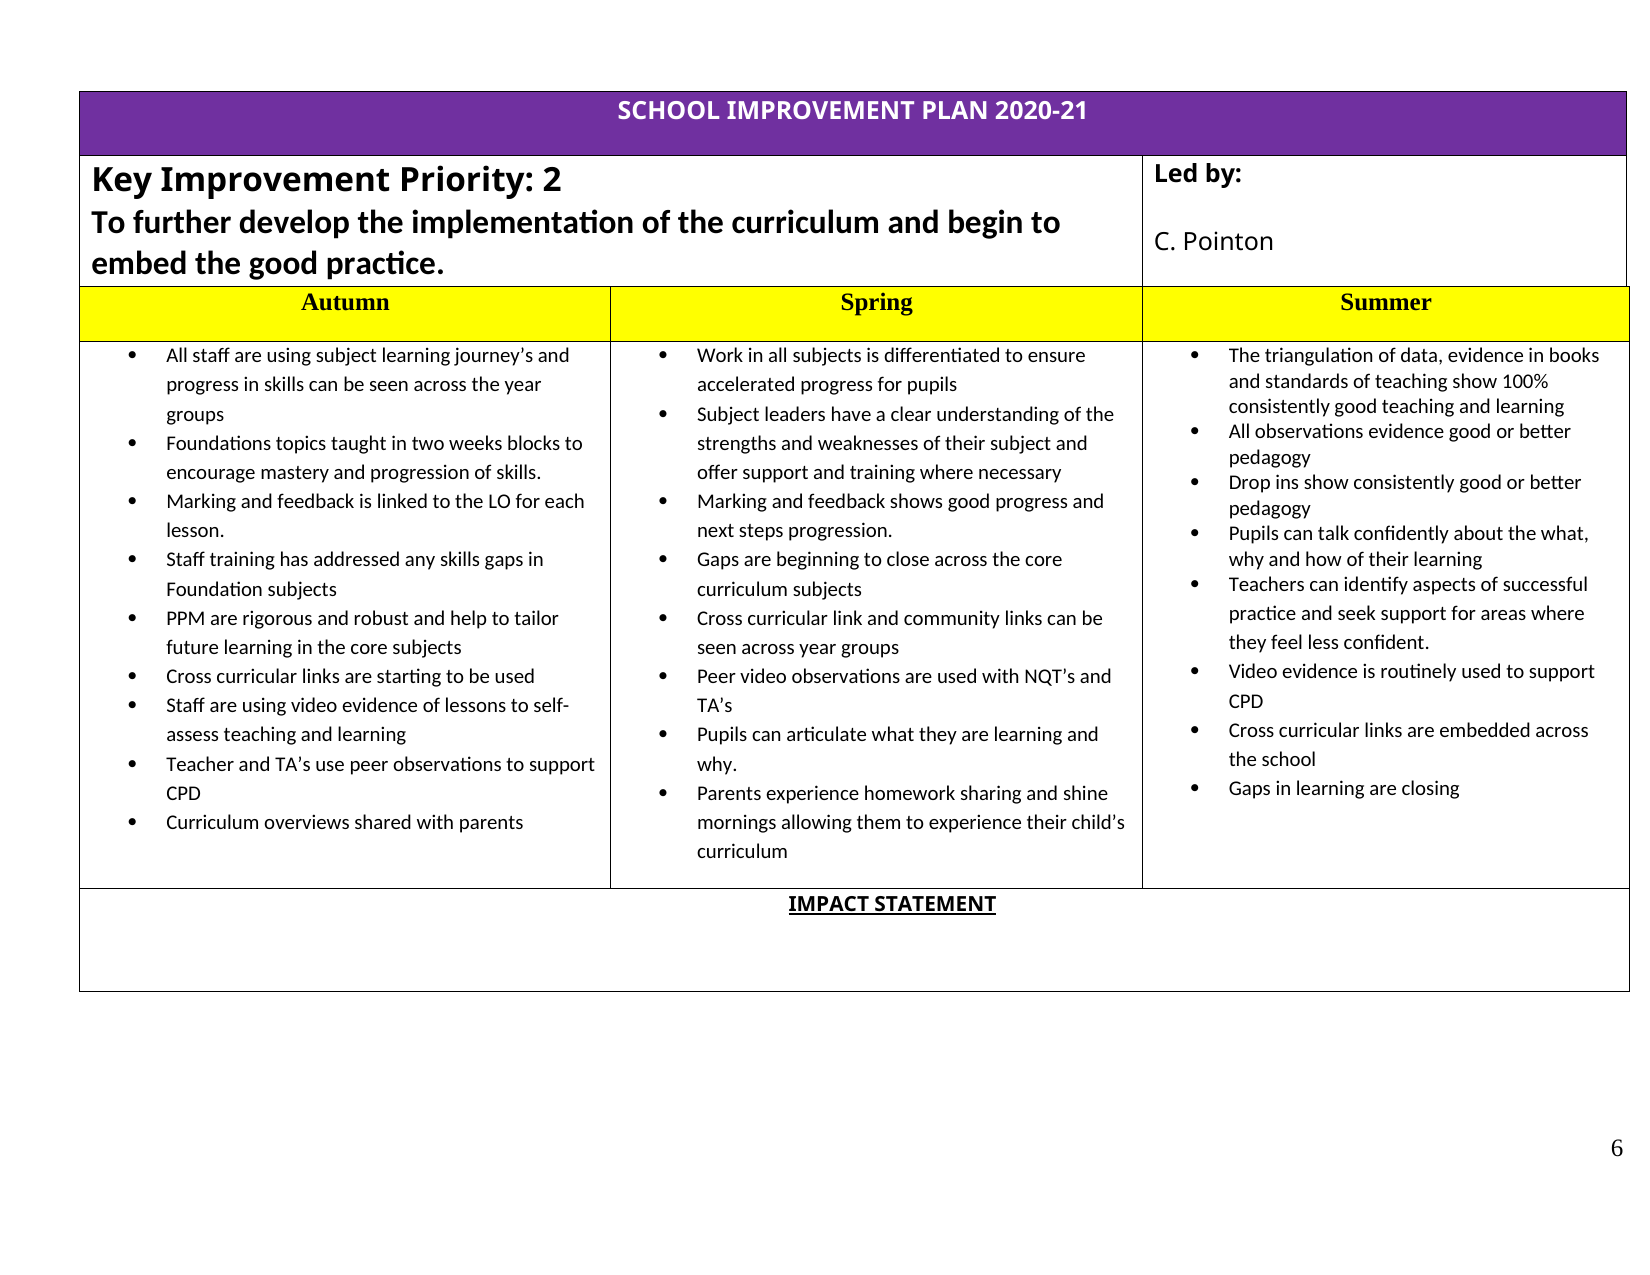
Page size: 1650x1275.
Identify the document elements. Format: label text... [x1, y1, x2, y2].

table_cell Autumn [80, 287, 610, 341]
table_cell Spring [611, 287, 1142, 341]
table_cell All staff are using subject learning journey’s and progress in skills can be seen across the year groups Foundations topics taught in two weeks blocks to encourage mastery and progression of skills. Marking and feedback is linked to the LO for each lesson. Staff training has addressed any skills gaps in Foundation subjects PPM are rigorous and robust and help to tailor future learning in the core subjects Cross curricular links are starting to be used Staff are using video evidence of lessons to self- assess teaching and learning Teacher and TA’s use peer observations to support CPD Curriculum overviews shared with parents [80, 342, 610, 888]
table_cell The triangulation of data, evidence in books and standards of teaching show 100% consistently good teaching and learning All observations evidence good or better pedagogy Drop ins show consistently good or better pedagogy Pupils can talk confidently about the what, why and how of their learning Teachers can identify aspects of successful practice and seek support for areas where they feel less confident. Video evidence is routinely used to support CPD Cross curricular links are embedded across the school Gaps in learning are closing [1143, 342, 1629, 888]
table_cell Key Improvement Priority: 2 To further develop the implementation of the curriculum and begin to embed the good practice. [80, 156, 1142, 286]
table_cell Led by: C. Pointon [1143, 156, 1626, 286]
table_cell Work in all subjects is differentiated to ensure accelerated progress for pupils Subject leaders have a clear understanding of the strengths and weaknesses of their subject and offer support and training where necessary Marking and feedback shows good progress and next steps progression. Gaps are beginning to close across the core curriculum subjects Cross curricular link and community links can be seen across year groups Peer video observations are used with NQT’s and TA’s Pupils can articulate what they are learning and why. Parents experience homework sharing and shine mornings allowing them to experience their child’s curriculum [611, 342, 1142, 888]
table_cell Summer [1143, 287, 1629, 341]
table_header SCHOOL IMPROVEMENT PLAN 2020-21 [80, 92, 1626, 155]
table_cell IMPACT STATEMENT [80, 889, 1629, 991]
